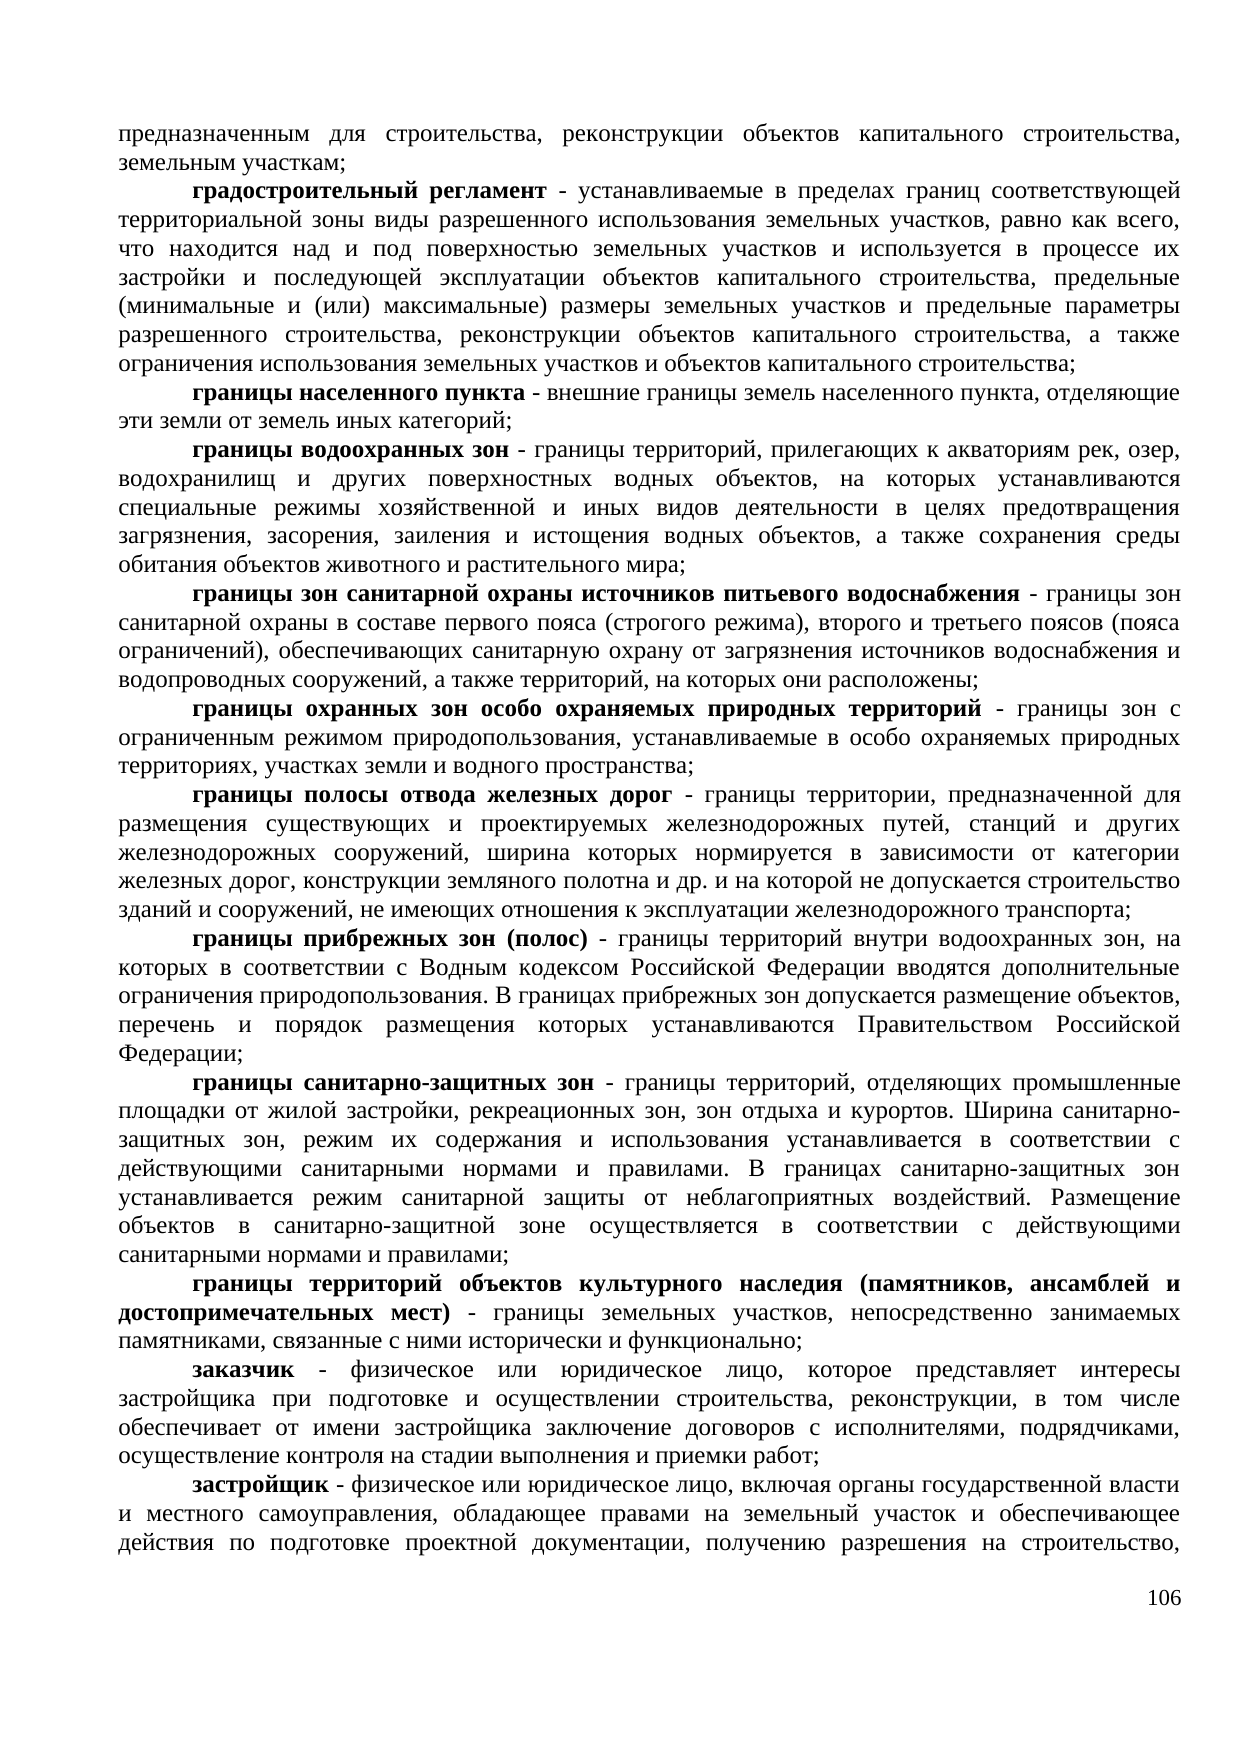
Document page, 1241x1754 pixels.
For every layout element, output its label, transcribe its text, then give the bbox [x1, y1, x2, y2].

text границы зон санитарной охраны источников питьевого водоснабжения - границы зон санитарной охраны в составе первого пояса (строгого режима), второго и третьего поясов (пояса ограничений), обеспечивающих санитарную охрану от загрязнения источников водоснабжения и водопроводных сооружений, а также территорий, на которых они расположены; [118, 578, 1181, 693]
text границы водоохранных зон - границы территорий, прилегающих к акваториям рек, озер, водохранилищ и других поверхностных водных объектов, на которых устанавливаются специальные режимы хозяйственной и иных видов деятельности в целях предотвращения загрязнения, засорения, заиления и истощения водных объектов, а также сохранения среды обитания объектов животного и растительного мира; [118, 434, 1181, 578]
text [118, 118, 1181, 176]
text границы санитарно-защитных зон - границы территорий, отделяющих промышленные площадки от жилой застройки, рекреационных зон, зон отдыха и курортов. Ширина санитарно-защитных зон, режим их содержания и использования устанавливается в соответствии с действующими санитарными нормами и правилами. В границах санитарно-защитных зон устанавливается режим санитарной защиты от неблагоприятных воздействий. Размещение объектов в санитарно-защитной зоне осуществляется в соответствии с действующими санитарными нормами и правилами; [118, 1067, 1181, 1268]
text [118, 1469, 1181, 1556]
text границы территорий объектов культурного наследия (памятников, ансамблей и достопримечательных мест) - границы земельных участков, непосредственно занимаемых памятниками, связанные с ними исторически и функционально; [118, 1268, 1181, 1354]
text границы охранных зон особо охраняемых природных территорий - границы зон с ограниченным режимом природопользования, устанавливаемые в особо охраняемых природных территориях, участках земли и водного пространства; [118, 693, 1181, 779]
text градостроительный регламент - устанавливаемые в пределах границ соответствующей территориальной зоны виды разрешенного использования земельных участков, равно как всего, что находится над и под поверхностью земельных участков и используется в процессе их застройки и последующей эксплуатации объектов капитального строительства, предельные (минимальные и (или) максимальные) размеры земельных участков и предельные параметры разрешенного строительства, реконструкции объектов капитального строительства, а также ограничения использования земельных участков и объектов капитального строительства; [118, 176, 1181, 377]
text границы населенного пункта - внешние границы земель населенного пункта, отделяющие эти земли от земель иных категорий; [118, 377, 1181, 434]
text границы прибрежных зон (полос) - границы территорий внутри водоохранных зон, на которых в соответствии с Водным кодексом Российской Федерации вводятся дополнительные ограничения природопользования. В границах прибрежных зон допускается размещение объектов, перечень и порядок размещения которых устанавливаются Правительством Российской Федерации; [118, 923, 1181, 1067]
text заказчик - физическое или юридическое лицо, которое представляет интересы застройщика при подготовке и осуществлении строительства, реконструкции, в том числе обеспечивает от имени застройщика заключение договоров с исполнителями, подрядчиками, осуществление контроля на стадии выполнения и приемки работ; [118, 1354, 1181, 1469]
text границы полосы отвода железных дорог - границы территории, предназначенной для размещения существующих и проектируемых железнодорожных путей, станций и других железнодорожных сооружений, ширина которых нормируется в зависимости от категории железных дорог, конструкции земляного полотна и др. и на которой не допускается строительство зданий и сооружений, не имеющих отношения к эксплуатации железнодорожного транспорта; [118, 779, 1181, 923]
